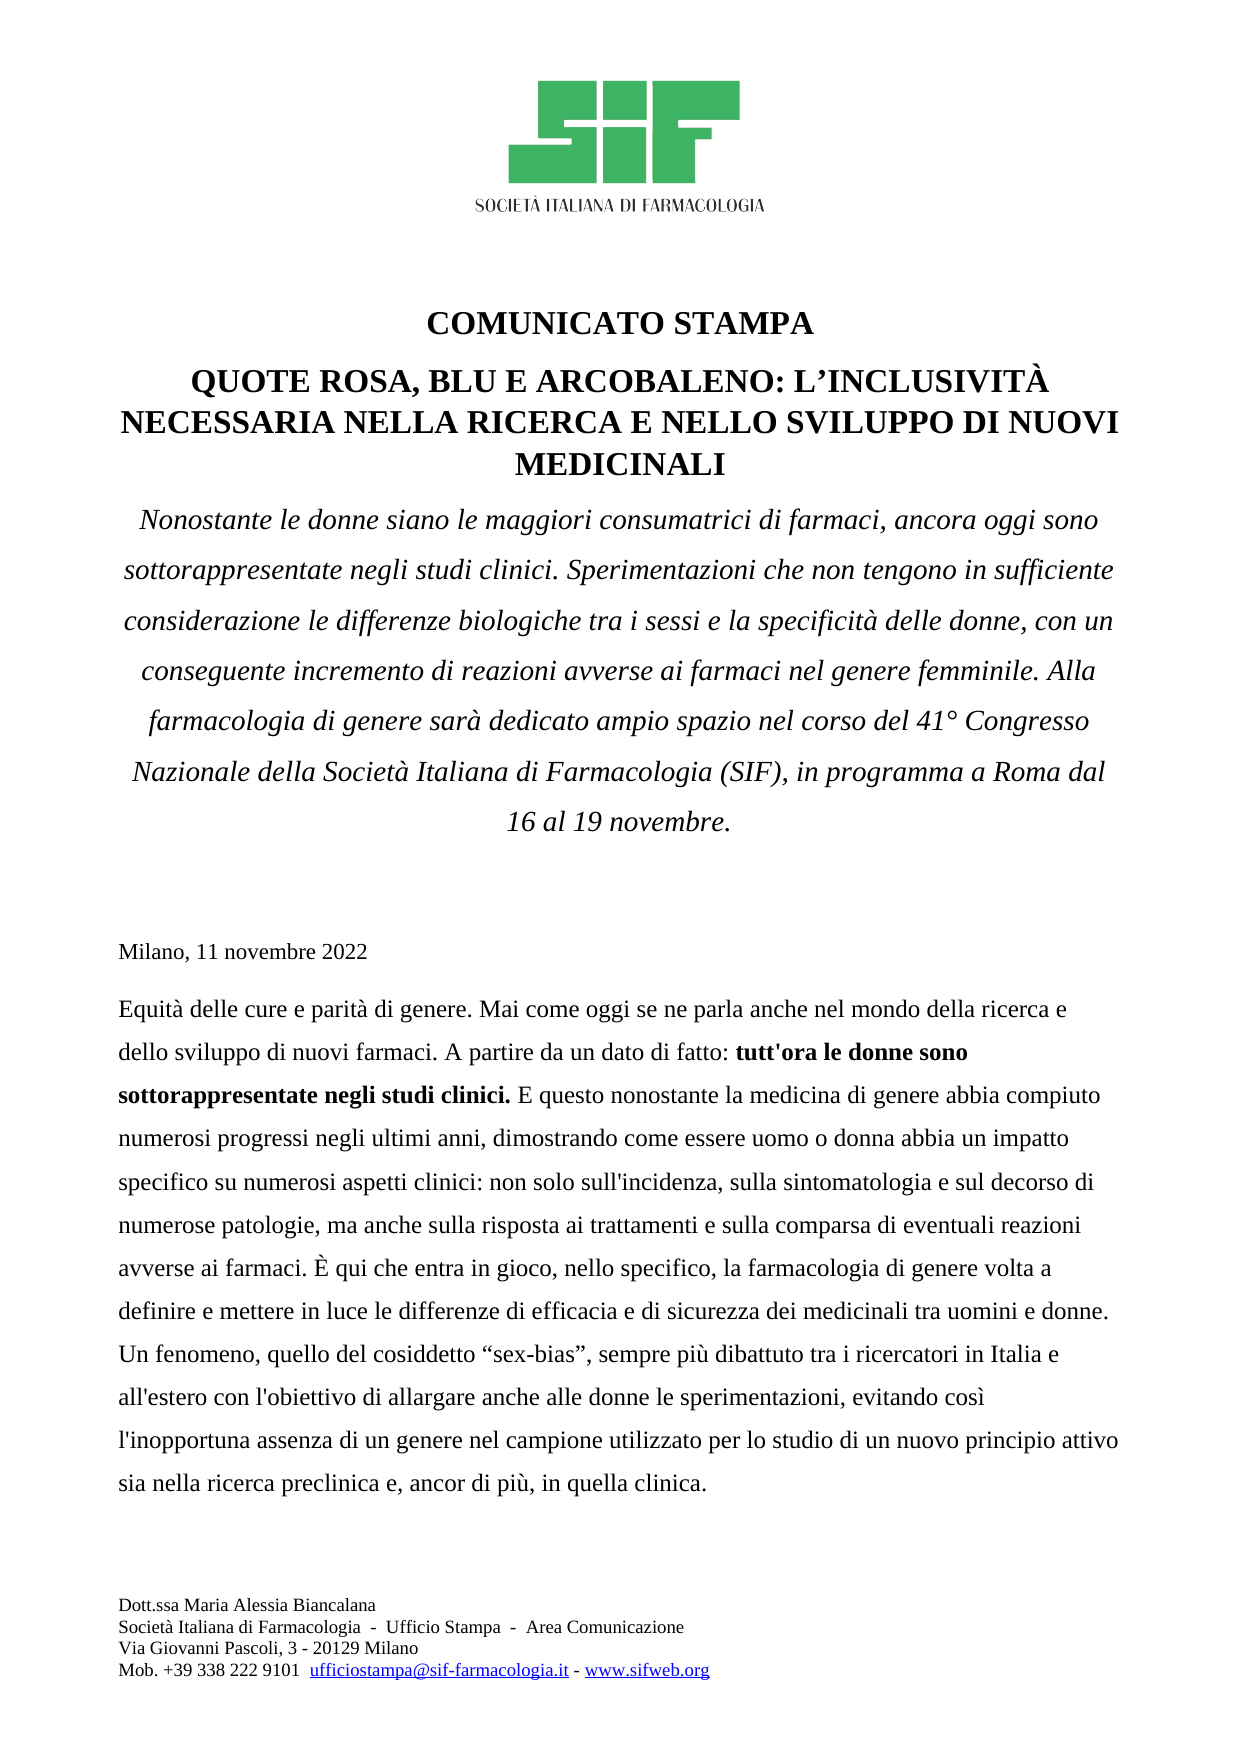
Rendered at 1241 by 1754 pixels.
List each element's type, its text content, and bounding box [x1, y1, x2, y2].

text COMUNICATO STAMPA [118, 303, 1122, 342]
text Nonostante le donne siano le maggiori consumatrici di farmaci, ancora oggi sono sottorappresentate negli studi clinici. Sperimentazioni che non tengono in sufficiente considerazione le differenze biologiche tra i sessi e la specificità delle donne, con un conseguente incremento di reazioni avverse ai farmaci nel genere femminile. Alla farmacologia di genere sarà dedicato ampio spazio nel corso del 41° Congresso Nazionale della Società Italiana di Farmacologia (SIF), in programma a Roma dal 16 al 19 novembre. [118, 502, 1122, 837]
text Equità delle cure e parità di genere. Mai come oggi se ne parla anche nel mondo della ricerca e dello sviluppo di nuovi farmaci. A partire da un dato di fatto: tutt'ora le donne sono sottorappresentate negli studi clinici. E questo nonostante la medicina di genere abbia compiuto numerosi progressi negli ultimi anni, dimostrando come essere uomo o donna abbia un impatto specifico su numerosi aspetti clinici: non solo sull'incidenza, sulla sintomatologia e sul decorso di numerose patologie, ma anche sulla risposta ai trattamenti e sulla comparsa di eventuali reazioni avverse ai farmaci. È qui che entra in gioco, nello specifico, la farmacologia di genere volta a definire e mettere in luce le differenze di efficacia e di sicurezza dei medicinali tra uomini e donne. Un fenomeno, quello del cosiddetto “sex-bias”, sempre più dibattuto tra i ricercatori in Italia e all'estero con l'obiettivo di allargare anche alle donne le sperimentazioni, evitando così l'inopportuna assenza di un genere nel campione utilizzato per lo studio di un nuovo principio attivo sia nella ricerca preclinica e, ancor di più, in quella clinica. [118, 994, 1122, 1497]
picture [468, 73, 773, 218]
text Milano, 11 novembre 2022 [118, 938, 1122, 964]
text QUOTE ROSA, BLU E ARCOBALENO: L’INCLUSIVITÀ NECESSARIA NELLA RICERCA E NELLO SVILUPPO DI NUOVI MEDICINALI [118, 361, 1122, 482]
